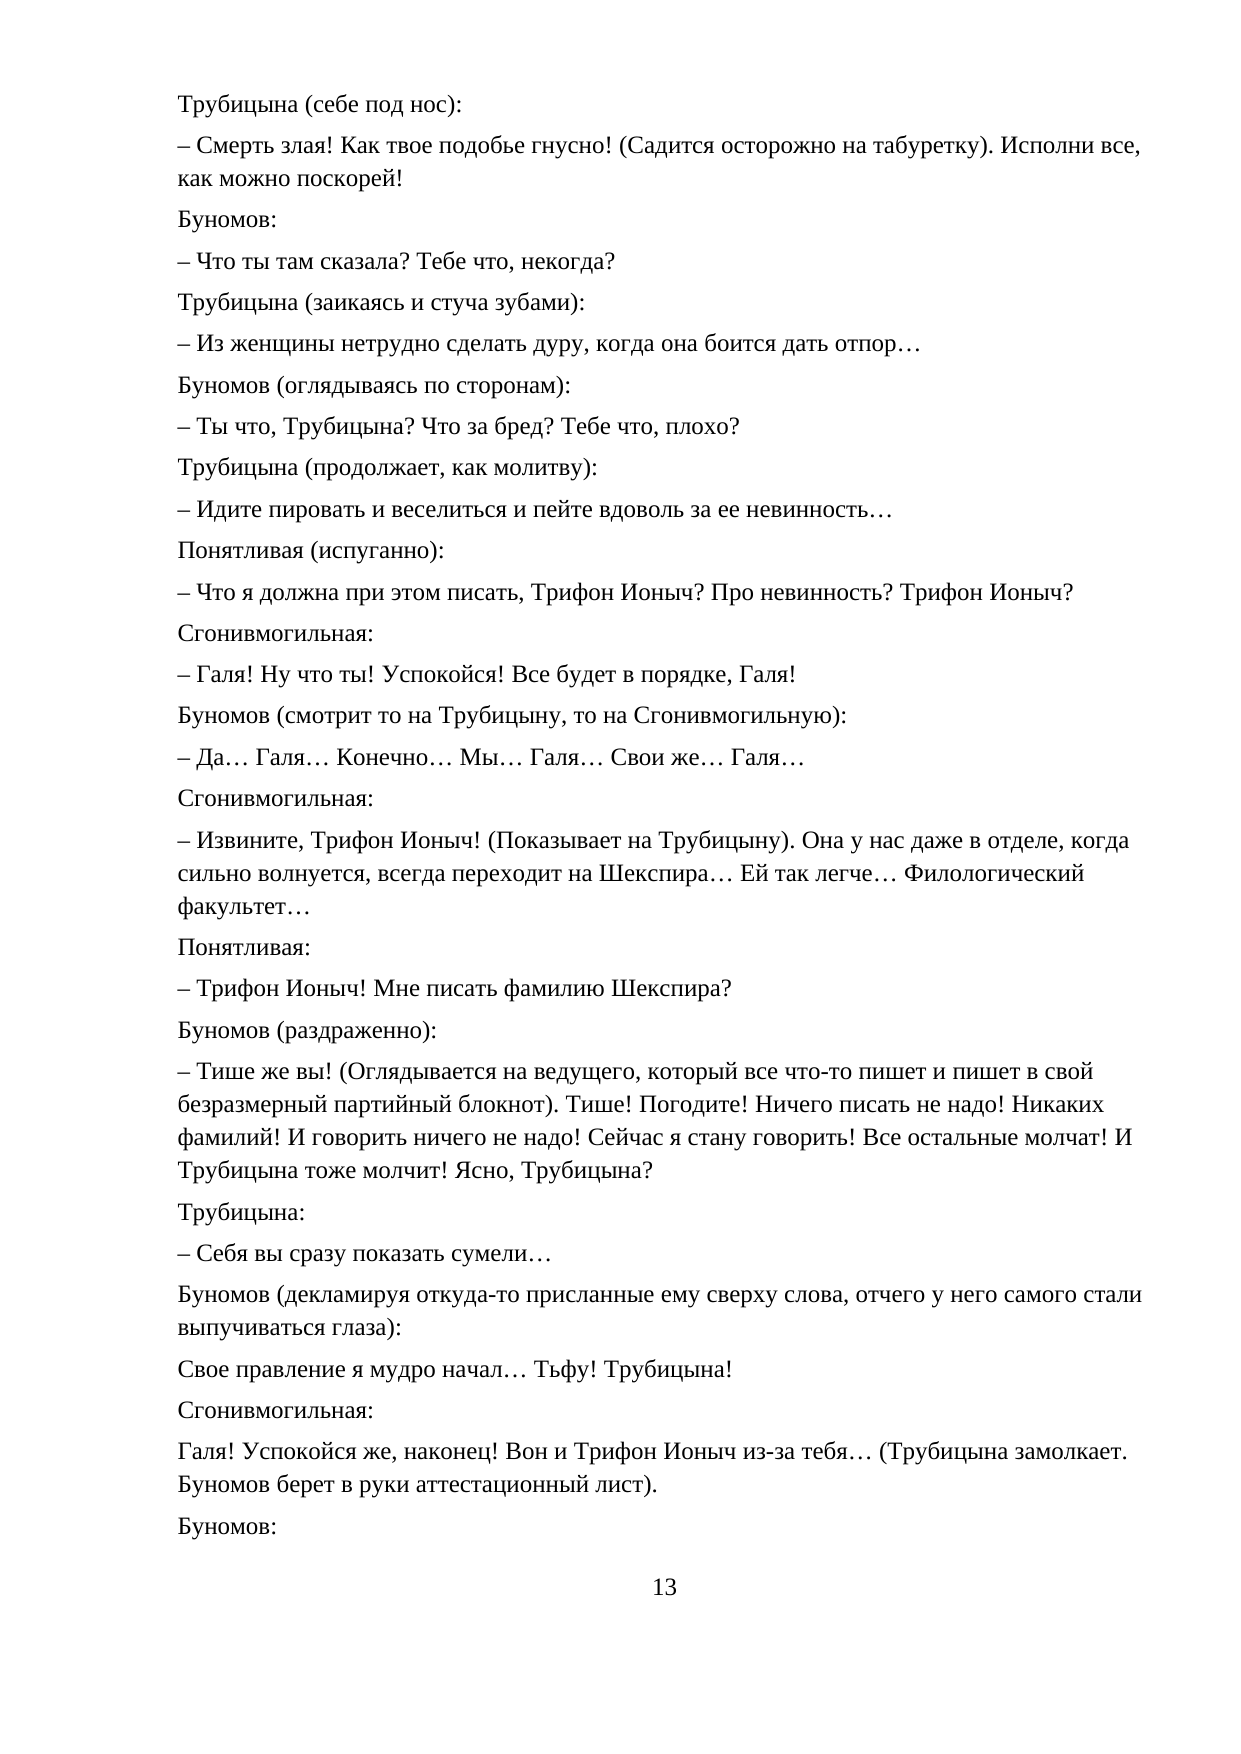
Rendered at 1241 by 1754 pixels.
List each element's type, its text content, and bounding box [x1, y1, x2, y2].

text Сгонивмогильная: [177, 783, 1152, 812]
text – Смерть злая! Как твое подобье гнусно! (Садится осторожно на табуретку). Исполни все, как можно поскорей! [177, 130, 1152, 192]
text Трубицына (продолжает, как молитву): [177, 452, 1152, 481]
text – Тише же вы! (Оглядывается на ведущего, который все что-то пишет и пишет в свой безразмерный партийный блокнот). Тише! Погодите! Ничего писать не надо! Никаких фамилий! И говорить ничего не надо! Сейчас я стану говорить! Все остальные молчат! И Трубицына тоже молчит! Ясно, Трубицына? [177, 1056, 1152, 1184]
text Буномов (декламируя откуда-то присланные ему сверху слова, отчего у него самого стали выпучиваться глаза): [177, 1279, 1152, 1341]
text Буномов: [177, 204, 1152, 233]
text Трубицына (себе под нос): [177, 89, 1152, 117]
text Галя! Успокойся же, наконец! Вон и Трифон Ионыч из-за тебя… (Трубицына замолкает. Буномов берет в руки аттестационный лист). [177, 1436, 1152, 1498]
text Буномов: [177, 1511, 1152, 1539]
text Трубицына: [177, 1197, 1152, 1225]
text – Идите пировать и веселиться и пейте вдоволь за ее невинность… [177, 494, 1152, 523]
text – Что ты там сказала? Тебе что, некогда? [177, 246, 1152, 274]
text Буномов (раздраженно): [177, 1015, 1152, 1043]
text Буномов (оглядываясь по сторонам): [177, 370, 1152, 398]
text Буномов (смотрит то на Трубицыну, то на Сгонивмогильную): [177, 701, 1152, 729]
text – Себя вы сразу показать сумели… [177, 1238, 1152, 1267]
text – Ты что, Трубицына? Что за бред? Тебе что, плохо? [177, 411, 1152, 440]
text – Трифон Ионыч! Мне писать фамилию Шекспира? [177, 973, 1152, 1002]
text Сгонивмогильная: [177, 618, 1152, 647]
text – Что я должна при этом писать, Трифон Ионыч? Про невинность? Трифон Ионыч? [177, 577, 1152, 605]
text Свое правление я мудро начал… Тьфу! Трубицына! [177, 1354, 1152, 1382]
text – Да… Галя… Конечно… Мы… Галя… Свои же… Галя… [177, 742, 1152, 771]
text – Из женщины нетрудно сделать дуру, когда она боится дать отпор… [177, 328, 1152, 357]
text Трубицына (заикаясь и стуча зубами): [177, 287, 1152, 316]
text Понятливая (испуганно): [177, 535, 1152, 564]
text Понятливая: [177, 932, 1152, 961]
text Сгонивмогильная: [177, 1395, 1152, 1424]
text – Галя! Ну что ты! Успокойся! Все будет в порядке, Галя! [177, 659, 1152, 688]
text – Извините, Трифон Ионыч! (Показывает на Трубицыну). Она у нас даже в отделе, когда сильно волнуется, всегда переходит на Шекспира… Ей так легче… Филологический факультет… [177, 825, 1152, 919]
